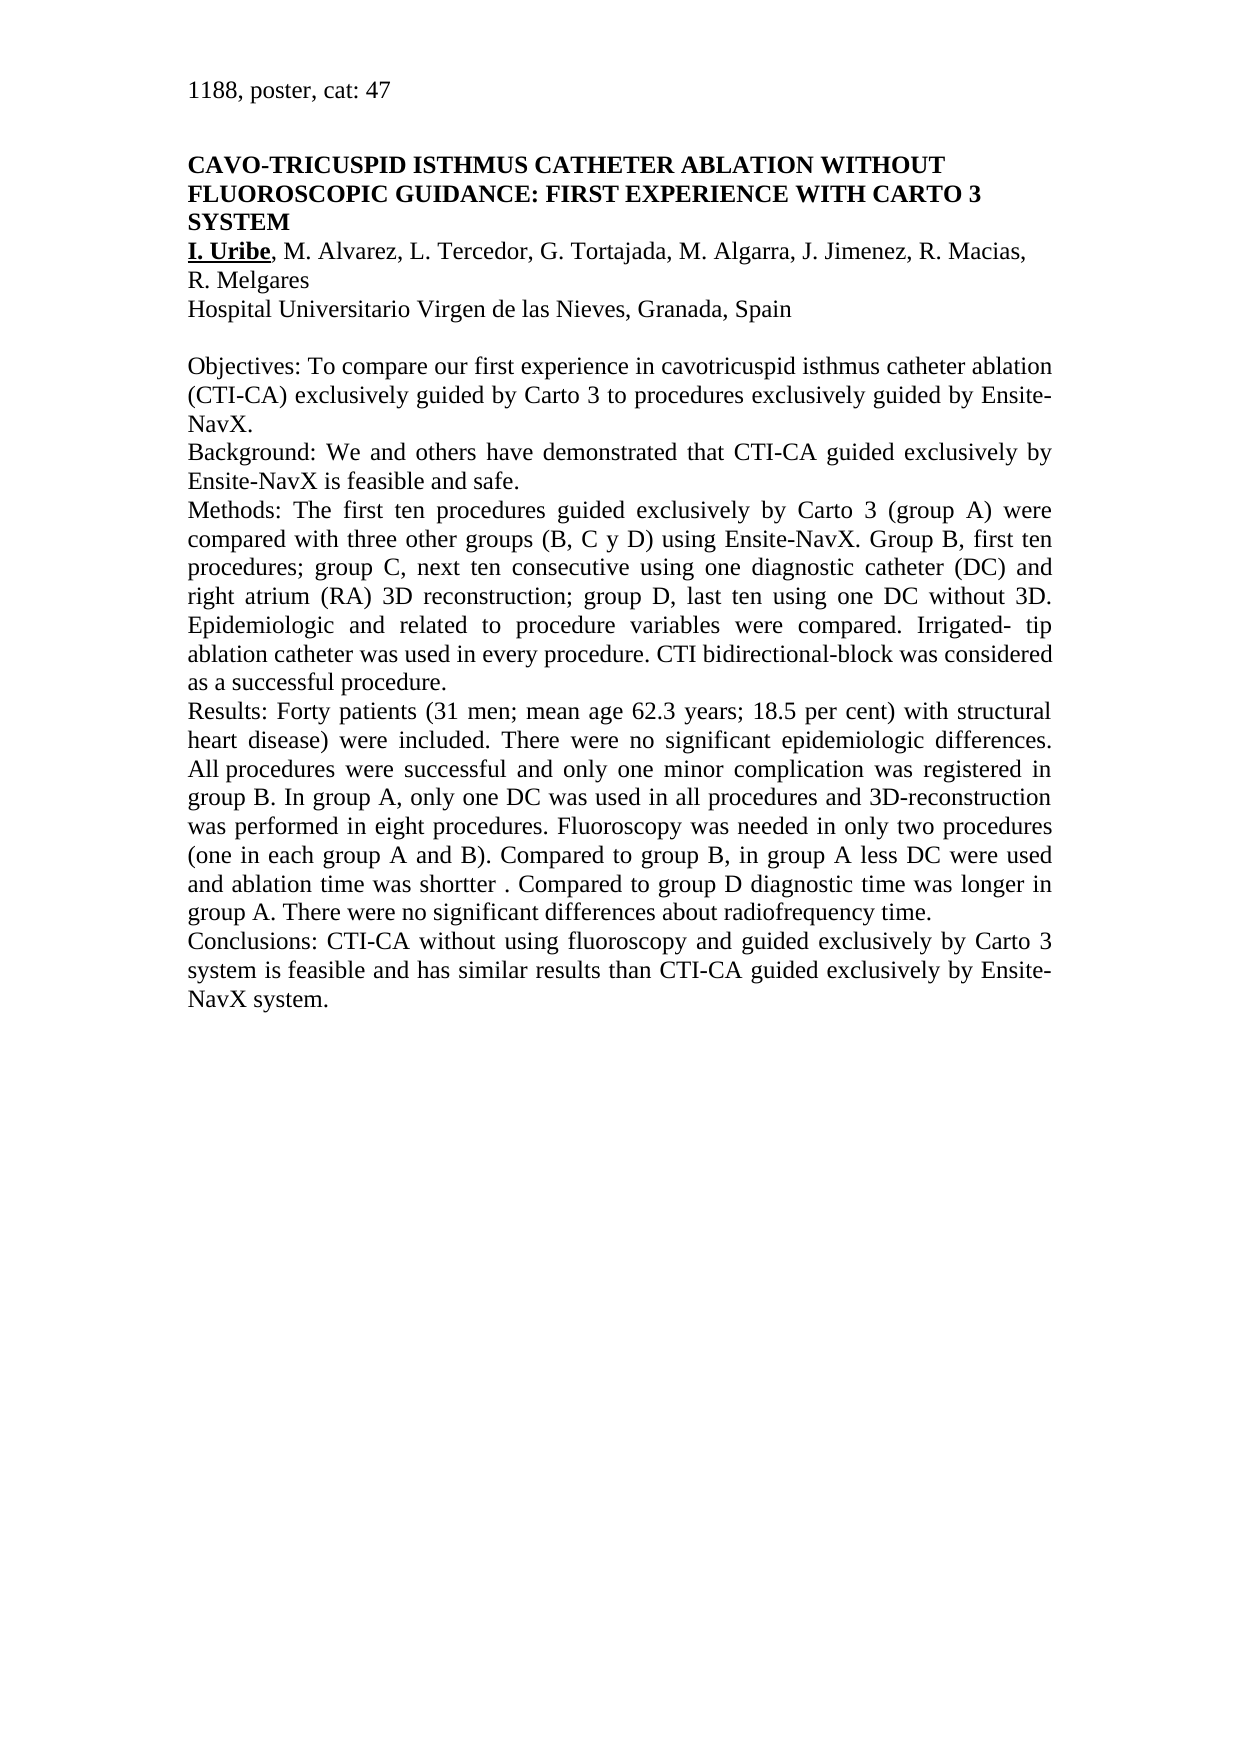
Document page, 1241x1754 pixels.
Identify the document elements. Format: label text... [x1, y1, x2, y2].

text I. Uribe, M. Alvarez, L. Tercedor, G. Tortajada, M. Algarra, J. Jimenez, R. Macias, [187, 236, 1053, 265]
text R. Melgares [187, 265, 1053, 294]
text Background: We and others have demonstrated that CTI-CA guided exclusively by Ensite-NavX is feasible and safe. [187, 437, 1053, 495]
text CAVO-TRICUSPID ISTHMUS CATHETER ABLATION WITHOUT FLUOROSCOPIC GUIDANCE: FIRST EXPERIENCE WITH CARTO 3 SYSTEM [187, 150, 1053, 236]
text Results: Forty patients (31 men; mean age 62.3 years; 18.5 per cent) with structural heart disease) were included. There were no significant epidemiologic differences. All procedures were successful and only one minor complication was registered in group B. In group A, only one DC was used in all procedures and 3D-reconstruction was performed in eight procedures. Fluoroscopy was needed in only two procedures (one in each group A and B). Compared to group B, in group A less DC were used and ablation time was shortter . Compared to group D diagnostic time was longer in group A. There were no significant differences about radiofrequency time. [187, 696, 1053, 926]
text Conclusions: CTI-CA without using fluoroscopy and guided exclusively by Carto 3 system is feasible and has similar results than CTI-CA guided exclusively by Ensite-NavX system. [187, 926, 1053, 1012]
text Hospital Universitario Virgen de las Nieves, Granada, Spain [187, 294, 1053, 322]
text Objectives: To compare our first experience in cavotricuspid isthmus catheter ablation (CTI-CA) exclusively guided by Carto 3 to procedures exclusively guided by Ensite-NavX. [187, 351, 1053, 437]
text Methods: The first ten procedures guided exclusively by Carto 3 (group A) were compared with three other groups (B, C y D) using Ensite-NavX. Group B, first ten procedures; group C, next ten consecutive using one diagnostic catheter (DC) and right atrium (RA) 3D reconstruction; group D, last ten using one DC without 3D. Epidemiologic and related to procedure variables were compared. Irrigated- tip ablation catheter was used in every procedure. CTI bidirectional-block was considered as a successful procedure. [187, 495, 1053, 696]
